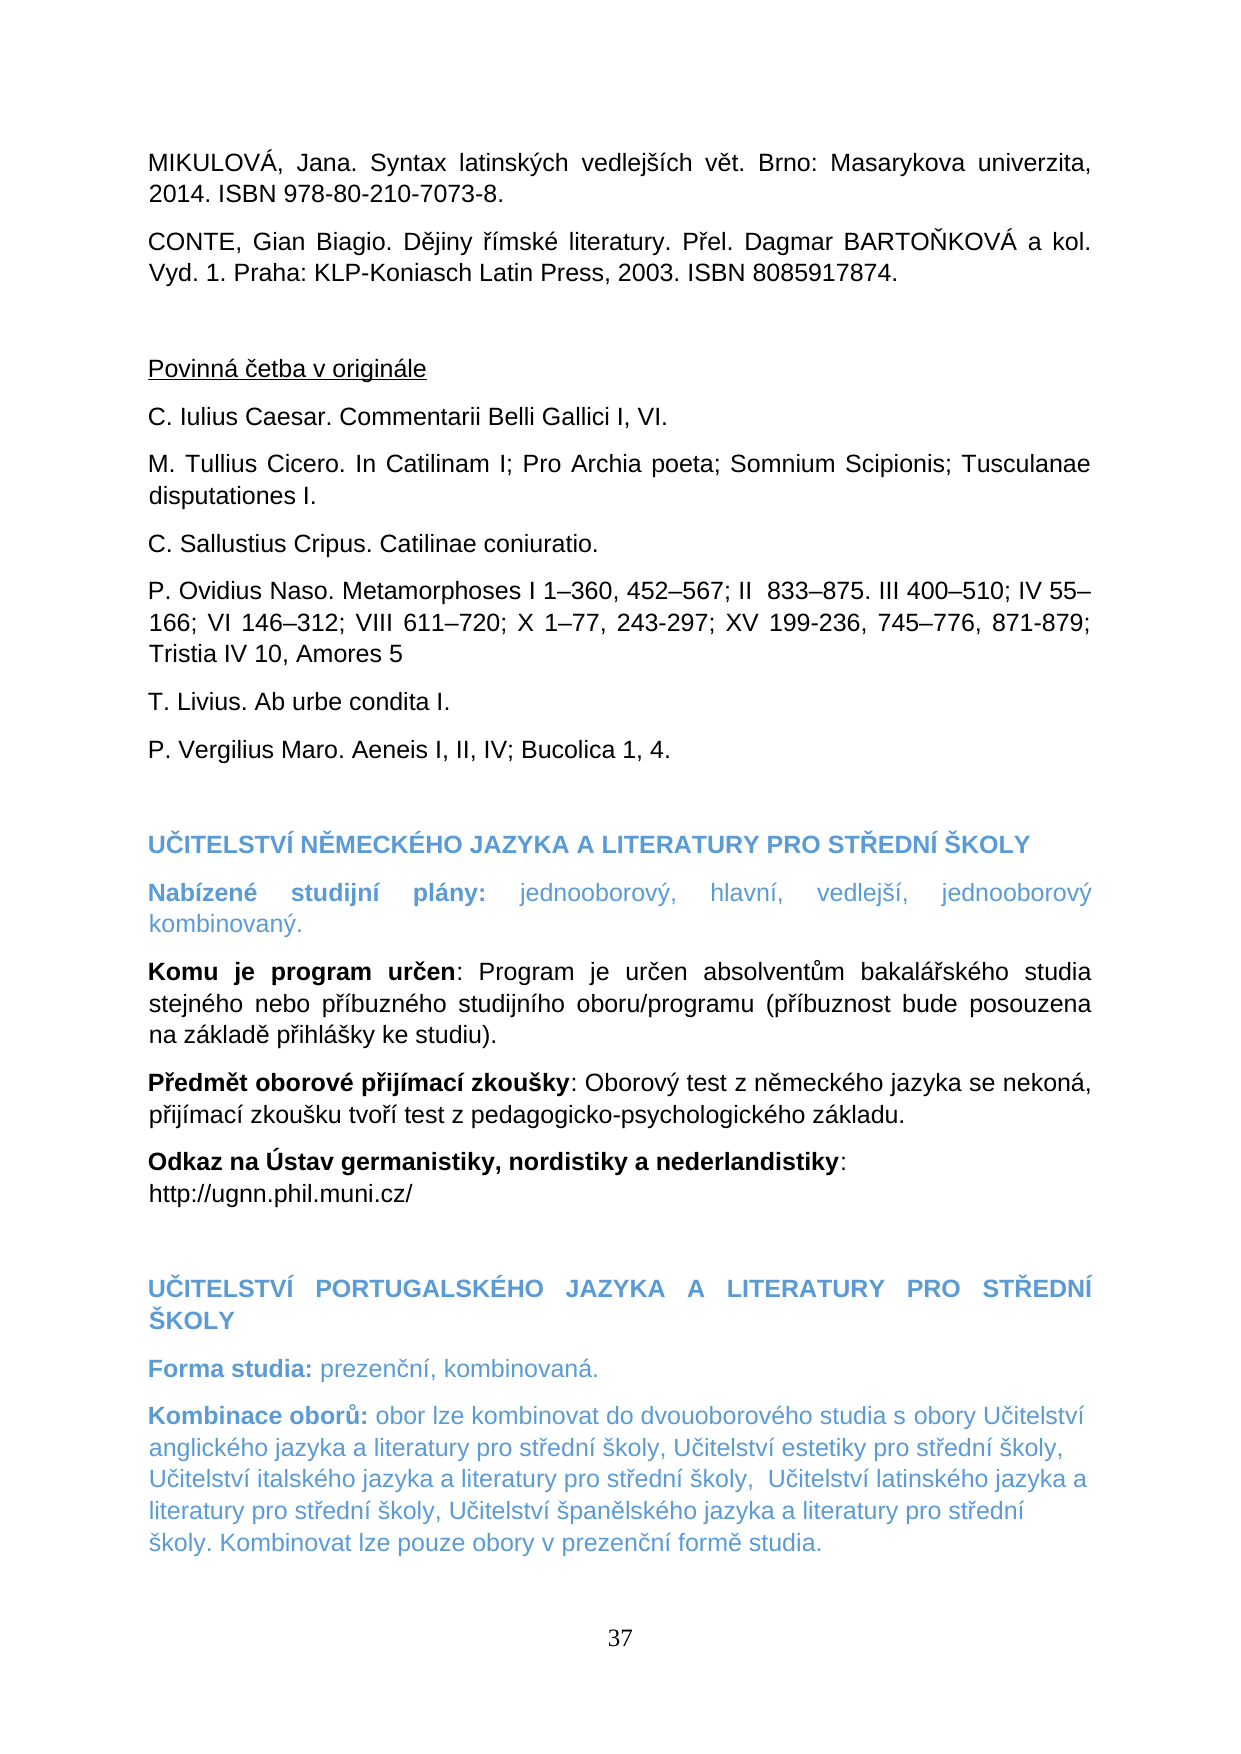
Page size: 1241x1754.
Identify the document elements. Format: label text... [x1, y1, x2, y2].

text P. Ovidius Naso. Metamorphoses I 1–360, 452–567; II 833–875. III 400–510; IV 55–166; VI 146–312; VIII 611–720; X 1–77, 243-297; XV 199-236, 745–776, 871-879; Tristia IV 10, Amores 5 [148, 576, 1093, 668]
text Povinná četba v originále [148, 354, 1093, 383]
text UČITELSTVÍ PORTUGALSKÉHO JAZYKA A LITERATURY PRO STŘEDNÍ ŠKOLY [148, 1274, 1093, 1334]
text C. Sallustius Cripus. Catilinae coniuratio. [148, 528, 1093, 557]
text C. Iulius Caesar. Commentarii Belli Gallici I, VI. [148, 402, 1093, 430]
text T. Livius. Ab urbe condita I. [148, 687, 1093, 716]
text Předmět oborové přijímací zkoušky: Oborový test z německého jazyka se nekoná, přijímací zkoušku tvoří test z pedagogicko-psychologického základu. [148, 1068, 1093, 1128]
text Kombinace oborů: obor lze kombinovat do dvouoborového studia s obory Učitelství anglického jazyka a literatury pro střední školy, Učitelství estetiky pro střední školy, Učitelství italského jazyka a literatury pro střední školy, Učitelství latinského jazyka a literatury pro střední školy, Učitelství španělského jazyka a literatury pro střední školy. Kombinovat lze pouze obory v prezenční formě studia. [148, 1401, 1093, 1556]
text UČITELSTVÍ NĚMECKÉHO JAZYKA A LITERATURY PRO STŘEDNÍ ŠKOLY [148, 830, 1093, 859]
text Nabízené studijní plány: jednooborový, hlavní, vedlejší, jednooborový kombinovaný. [148, 878, 1093, 938]
text Forma studia: prezenční, kombinovaná. [148, 1353, 1093, 1382]
text P. Vergilius Maro. Aeneis I, II, IV; Bucolica 1, 4. [148, 735, 1093, 763]
text M. Tullius Cicero. In Catilinam I; Pro Archia poeta; Somnium Scipionis; Tusculanae disputationes I. [148, 449, 1093, 509]
text MIKULOVÁ, Jana. Syntax latinských vedlejších vět. Brno: Masarykova univerzita, 2014. ISBN 978-80-210-7073-8. [148, 148, 1093, 208]
text CONTE, Gian Biagio. Dějiny římské literatury. Přel. Dagmar BARTOŇKOVÁ a kol. Vyd. 1. Praha: KLP-Koniasch Latin Press, 2003. ISBN 8085917874. [148, 227, 1093, 287]
text Odkaz na Ústav germanistiky, nordistiky a nederlandistiky: http://ugnn.phil.muni.cz/ [148, 1147, 1093, 1208]
text Komu je program určen: Program je určen absolventům bakalářského studia stejného nebo příbuzného studijního oboru/programu (příbuznost bude posouzena na základě přihlášky ke studiu). [148, 957, 1093, 1049]
